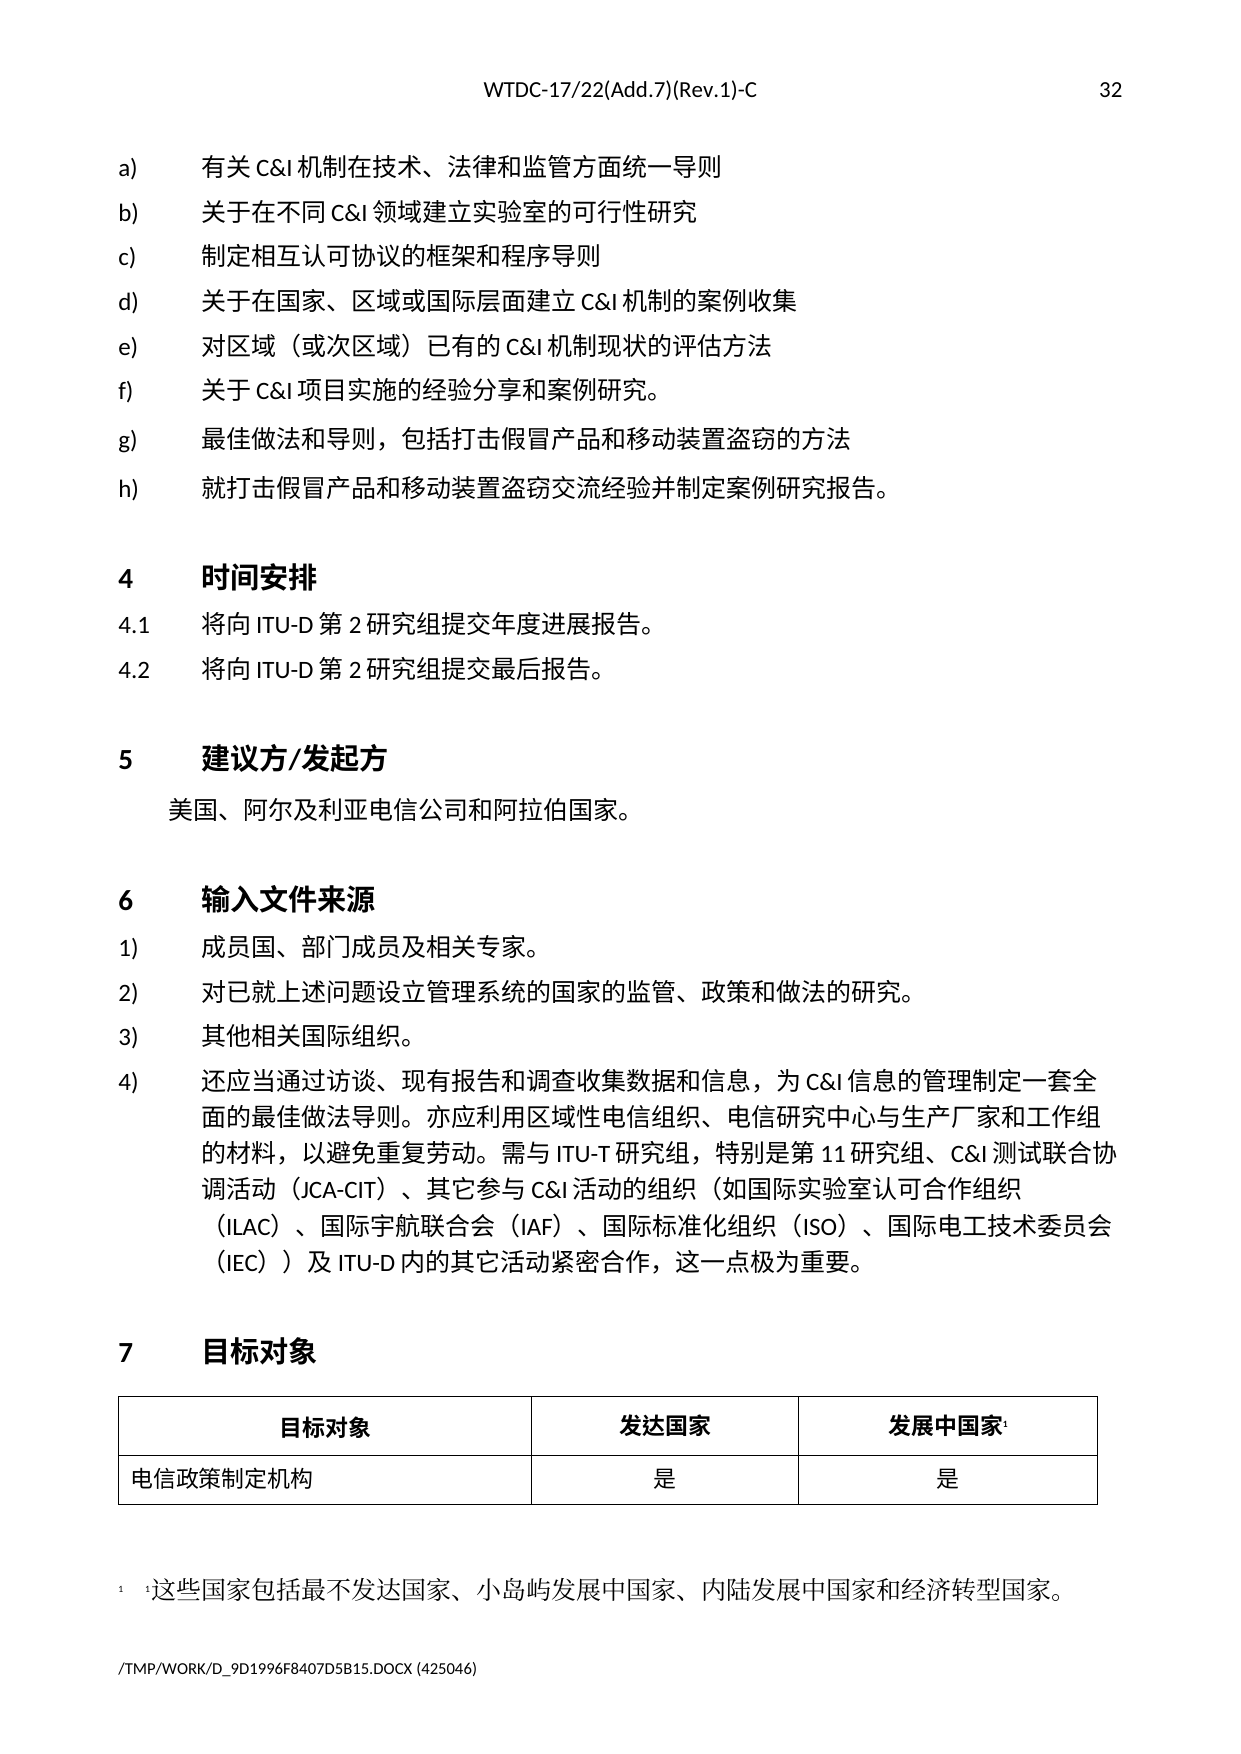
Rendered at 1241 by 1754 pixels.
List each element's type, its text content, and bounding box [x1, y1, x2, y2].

subtitle 7 目标对象 [118, 1329, 1122, 1371]
text 1) 成员国、部门成员及相关专家。 [118, 927, 1122, 964]
table_cell 是 [532, 1456, 798, 1503]
text f) 关于C&I项目实施的经验分享和案例研究 [118, 371, 1122, 407]
table_header 发展中国家1 [799, 1397, 1097, 1455]
table_cell 电信政策制定机构 [119, 1456, 531, 1503]
text a) 有关C&I机制在技术、法律和监管方面统一导则 [118, 148, 1122, 184]
text 2) 对已就上述问题设立管理系统的国家的监管、政策和做法的研究。 [118, 972, 1122, 1008]
subtitle 6 输入文件来源 [118, 877, 1122, 919]
text 4.2 将向ITU-D第2研究组提交最后报告。 [118, 649, 1122, 686]
table_header 目标对象 [119, 1397, 531, 1455]
text 4.1 将向ITU-D第2研究组提交年度进展报告。 [118, 605, 1122, 641]
text d) 关于在国家、区域或国际层面建立C&I机制的案例收集 [118, 281, 1122, 318]
subtitle 4 时间安排 [118, 554, 1122, 597]
text 3) 其他相关国际组织。 [118, 1017, 1122, 1053]
subtitle 5 建议方/发起方 [118, 736, 1122, 778]
table_cell 是 [799, 1456, 1097, 1503]
table_header 发达国家 [532, 1397, 798, 1455]
text b) 关于在不同C&I领域建立实验室的可行性研究 [118, 192, 1122, 228]
text 美国、阿尔及利亚电信公司和阿拉伯国家。 [118, 791, 1122, 827]
text 4) 还应当通过访谈、现有报告和调查收集数据和信息，为C&I信息的管理制定一套全面的最佳做法导则。亦应利用区域性电信组织、电信研究中心与生产厂家和工作组的材料，以避免重复劳动。需与ITU-T研究组，特别是第11研究组、C&I测试联合协调活动（JCA-CIT）、其它参与C&I活动的组织（如国际实验室认可合作组织（ILAC）、国际宇航联合会（IAF）、国际标准化组织（ISO）、国际电工技术委员会（IEC））及ITU-D内的其它活动紧密合作，这一点极为重要。 [118, 1061, 1122, 1279]
text c) 制定相互认可协议的框架和程序导则 [118, 237, 1122, 273]
text e) 对区域（或次区域）已有的C&I机制现状的评估方法 [118, 326, 1122, 362]
